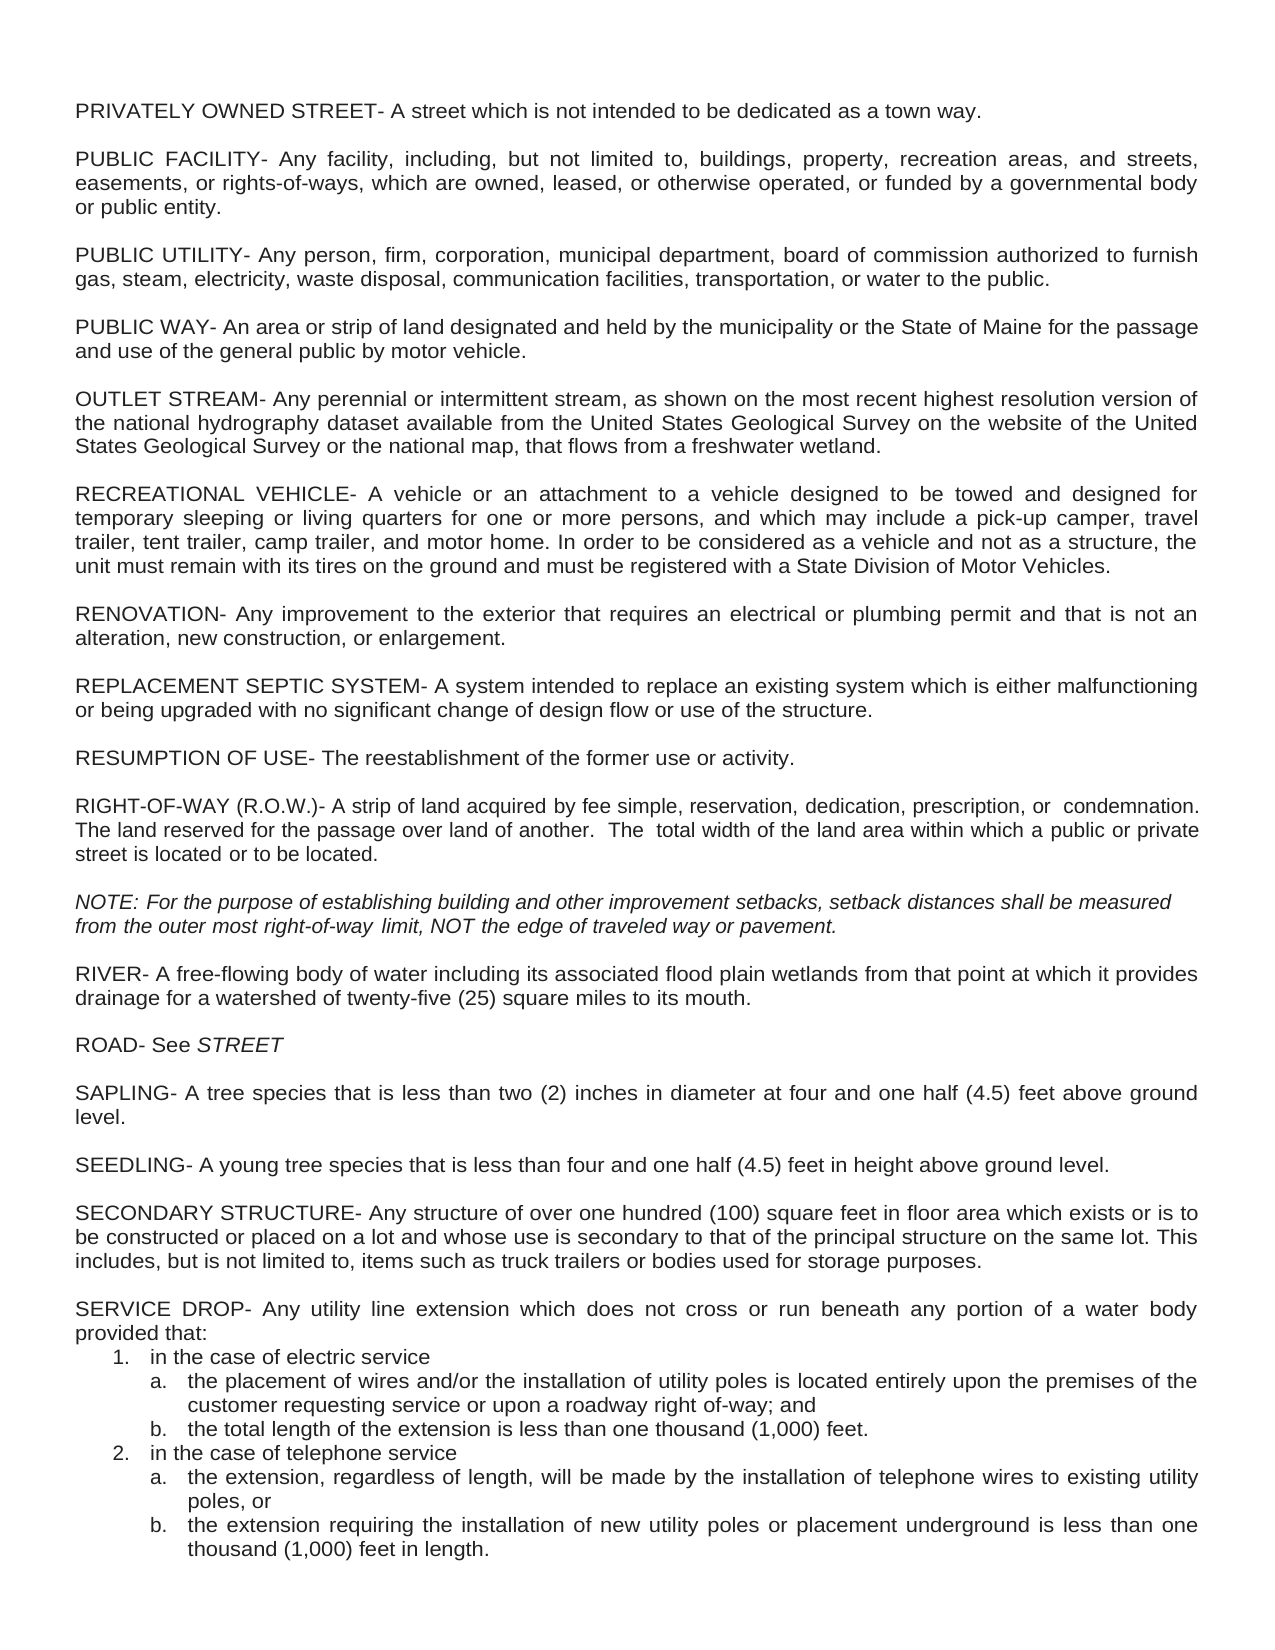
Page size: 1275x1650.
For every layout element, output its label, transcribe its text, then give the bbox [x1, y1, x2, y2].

text RIGHT-OF-WAY (R.O.W.)- A strip of land acquired by fee simple, reservation, dedication, prescription, or condemnation. The land reserved for the passage over land of another. The total width of the land area within which a public or private street is located or to be located. [75, 794, 1200, 866]
text RIVER- A free-flowing body of water including its associated flood plain wetlands from that point at which it provides drainage for a watershed of twenty-five (25) square miles to its mouth. [75, 961, 1200, 1009]
text SERVICE DROP- Any utility line extension which does not cross or run beneath any portion of a water body provided that: [75, 1297, 1200, 1345]
list the placement of wires and/or the installation of utility poles is located entirely upon the premises of the customer requesting service or upon a roadway right­ of-way; and [150, 1369, 1200, 1417]
text SEEDLING- A young tree species that is less than four and one half (4.5) feet in height above ground level. [75, 1153, 1200, 1177]
text RESUMPTION OF USE- The reestablishment of the former use or activity. [75, 746, 1200, 770]
list the extension requiring the installation of new utility poles or placement underground is less than one thousand (1,000) feet in length. [150, 1512, 1200, 1560]
text RENOVATION- Any improvement to the exterior that requires an electrical or plumbing permit and that is not an alteration, new construction, or enlargement. [75, 602, 1200, 650]
list the extension, regardless of length, will be made by the installation of telephone wires to existing utility poles, or [150, 1464, 1200, 1512]
text REPLACEMENT SEPTIC SYSTEM- A system intended to replace an existing system which is either malfunctioning or being upgraded with no significant change of design flow or use of the structure. [75, 674, 1200, 722]
text PUBLIC WAY- An area or strip of land designated and held by the municipality or the State of Maine for the passage and use of the general public by motor vehicle. [75, 314, 1200, 362]
text NOTE: For the purpose of establishing building and other improvement setbacks, setback distances shall be measured from the outer most right-of-way limit, NOT the edge of traveled way or pavement. [75, 889, 1200, 937]
text RECREATIONAL VEHICLE- A vehicle or an attachment to a vehicle designed to be towed and designed for temporary sleeping or living quarters for one or more persons, and which may include a pick-up camper, travel trailer, tent trailer, camp trailer, and motor home. In order to be considered as a vehicle and not as a structure, the unit must remain with its tires on the ground and must be registered with a State Division of Motor Vehicles. [75, 482, 1200, 578]
list in the case of electric service [112, 1345, 1200, 1369]
list in the case of telephone service [112, 1441, 1200, 1464]
text SECONDARY STRUCTURE- Any structure of over one hundred (100) square feet in floor area which exists or is to be constructed or placed on a lot and whose use is secondary to that of the principal structure on the same lot. This includes, but is not limited to, items such as truck trailers or bodies used for storage purposes. [75, 1201, 1200, 1273]
text PRIVATELY OWNED STREET- A street which is not intended to be dedicated as a town way. [75, 99, 1200, 123]
text ROAD- See STREET [75, 1033, 1200, 1057]
text SAPLING- A tree species that is less than two (2) inches in diameter at four and one half (4.5) feet above ground level. [75, 1081, 1200, 1129]
list the total length of the extension is less than one thousand (1,000) feet. [150, 1417, 1200, 1441]
text PUBLIC UTILITY- Any person, firm, corporation, municipal department, board of commission authorized to furnish gas, steam, electricity, waste disposal, communication facilities, transportation, or water to the public. [75, 243, 1200, 291]
text OUTLET STREAM- Any perennial or intermittent stream, as shown on the most recent highest resolution version of the national hydrography dataset available from the United States Geological Survey on the website of the United States Geological Survey or the national map, that flows from a freshwater wetland. [75, 386, 1200, 458]
text PUBLIC FACILITY- Any facility, including, but not limited to, buildings, property, recreation areas, and streets, easements, or rights-of-ways, which are owned, leased, or otherwise operated, or funded by a governmental body or public entity. [75, 147, 1200, 219]
